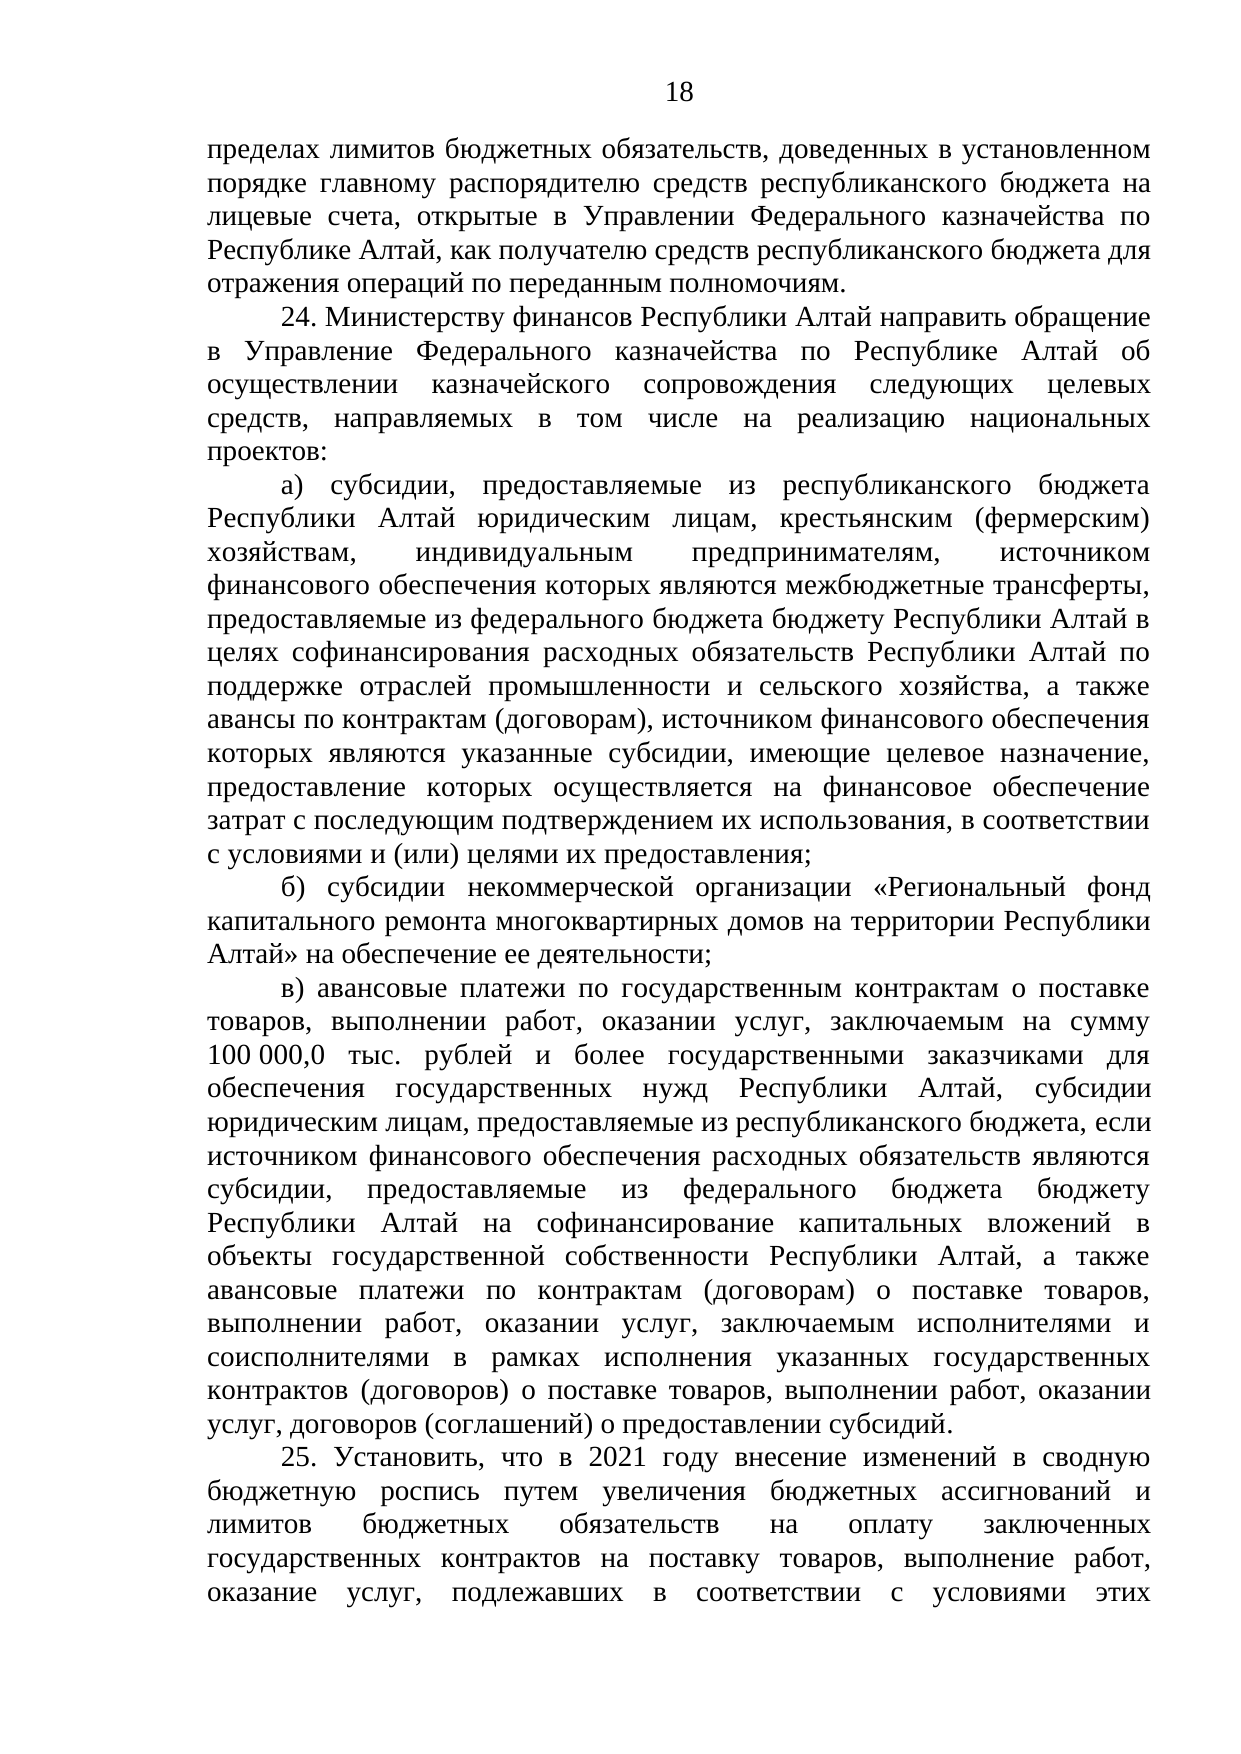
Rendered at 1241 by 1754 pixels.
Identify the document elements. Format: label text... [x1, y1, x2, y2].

text 24. Министерству финансов Республики Алтай направить обращение в Управление Федерального казначейства по Республике Алтай об осуществлении казначейского сопровождения следующих целевых средств, направляемых в том числе на реализацию национальных проектов: [207, 299, 1152, 467]
text в) авансовые платежи по государственным контрактам о поставке товаров, выполнении работ, оказании услуг, заключаемым на сумму 100 000,0 тыс. рублей и более государственными заказчиками для обеспечения государственных нужд Республики Алтай, субсидии юридическим лицам, предоставляемые из республиканского бюджета, если источником финансового обеспечения расходных обязательств являются субсидии, предоставляемые из федерального бюджета бюджету Республики Алтай на софинансирование капитальных вложений в объекты государственной собственности Республики Алтай, а также авансовые платежи по контрактам (договорам) о поставке товаров, выполнении работ, оказании услуг, заключаемым исполнителями и соисполнителями в рамках исполнения указанных государственных контрактов (договоров) о поставке товаров, выполнении работ, оказании услуг, договоров (соглашений) о предоставлении субсидий. [207, 970, 1152, 1439]
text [207, 131, 1152, 299]
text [207, 1439, 1152, 1607]
text а) субсидии, предоставляемые из республиканского бюджета Республики Алтай юридическим лицам, крестьянским (фермерским) хозяйствам, индивидуальным предпринимателям, источником финансового обеспечения которых являются межбюджетные трансферты, предоставляемые из федерального бюджета бюджету Республики Алтай в целях софинансирования расходных обязательств Республики Алтай по поддержке отраслей промышленности и сельского хозяйства, а также авансы по контрактам (договорам), источником финансового обеспечения которых являются указанные субсидии, имеющие целевое назначение, предоставление которых осуществляется на финансовое обеспечение затрат с последующим подтверждением их использования, в соответствии с условиями и (или) целями их предоставления; [207, 467, 1152, 869]
text б) субсидии некоммерческой организации «Региональный фонд капитального ремонта многоквартирных домов на территории Республики Алтай» на обеспечение ее деятельности; [207, 869, 1152, 970]
